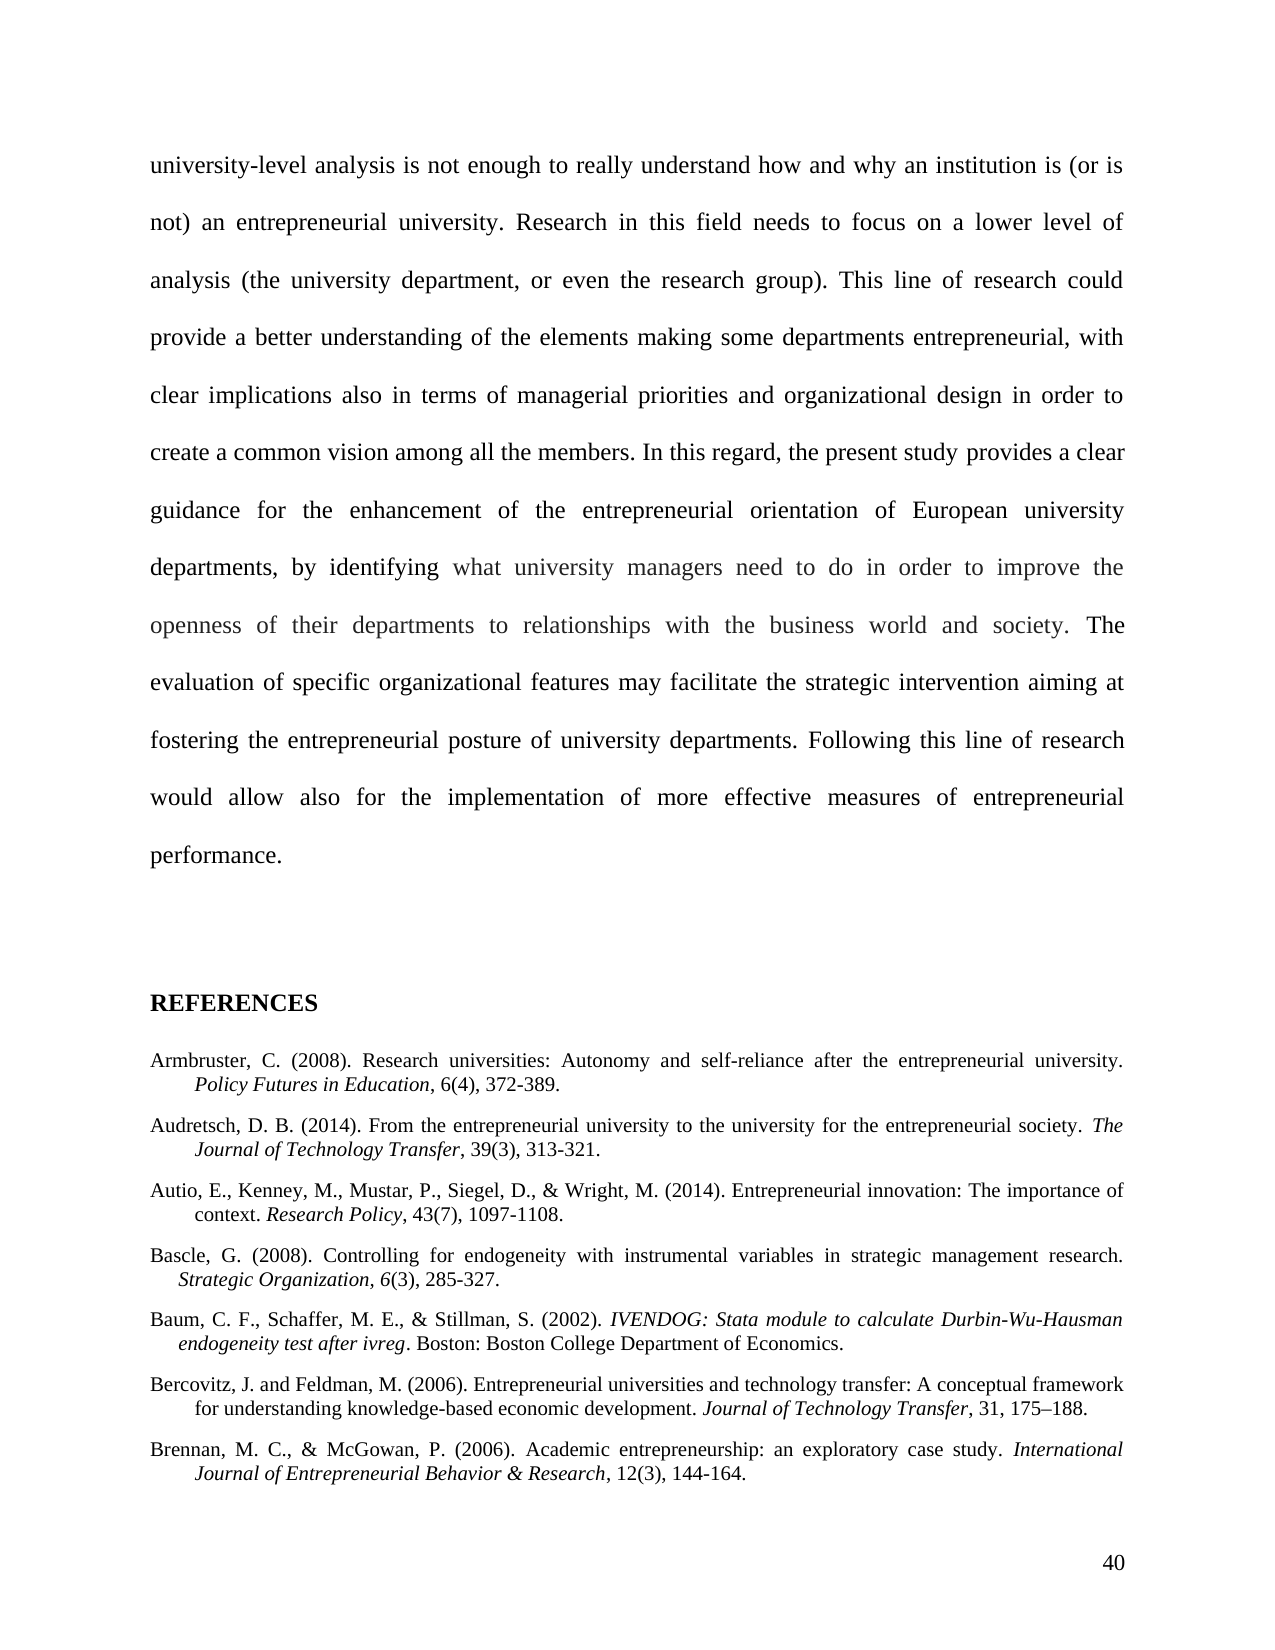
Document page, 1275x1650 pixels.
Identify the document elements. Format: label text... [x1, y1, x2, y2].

text Brennan, M. C., & McGowan, P. (2006). Academic entrepreneurship: an exploratory case study. International Journal of Entrepreneurial Behavior & Research, 12(3), 144-164. [150, 1437, 1125, 1485]
text Autio, E., Kenney, M., Mustar, P., Siegel, D., & Wright, M. (2014). Entrepreneurial innovation: The importance of context. Research Policy, 43(7), 1097-1108. [150, 1178, 1125, 1226]
text Bercovitz, J. and Feldman, M. (2006). Entrepreneurial universities and technology transfer: A conceptual framework for understanding knowledge-based economic development. Journal of Technology Transfer, 31, 175–188. [150, 1372, 1125, 1420]
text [150, 150, 1125, 869]
text Audretsch, D. B. (2014). From the entrepreneurial university to the university for the entrepreneurial society. The Journal of Technology Transfer, 39(3), 313-321. [150, 1113, 1125, 1161]
text Bascle, G. (2008). Controlling for endogeneity with instrumental variables in strategic management research. Strategic Organization, 6(3), 285-327. [150, 1242, 1125, 1291]
text Baum, C. F., Schaffer, M. E., & Stillman, S. (2002). IVENDOG: Stata module to calculate Durbin-Wu-Hausman endogeneity test after ivreg. Boston: Boston College Department of Economics. [150, 1307, 1125, 1355]
text REFERENCES [150, 988, 1125, 1017]
text Armbruster, C. (2008). Research universities: Autonomy and self-reliance after the entrepreneurial university. Policy Futures in Education, 6(4), 372-389. [150, 1048, 1125, 1096]
